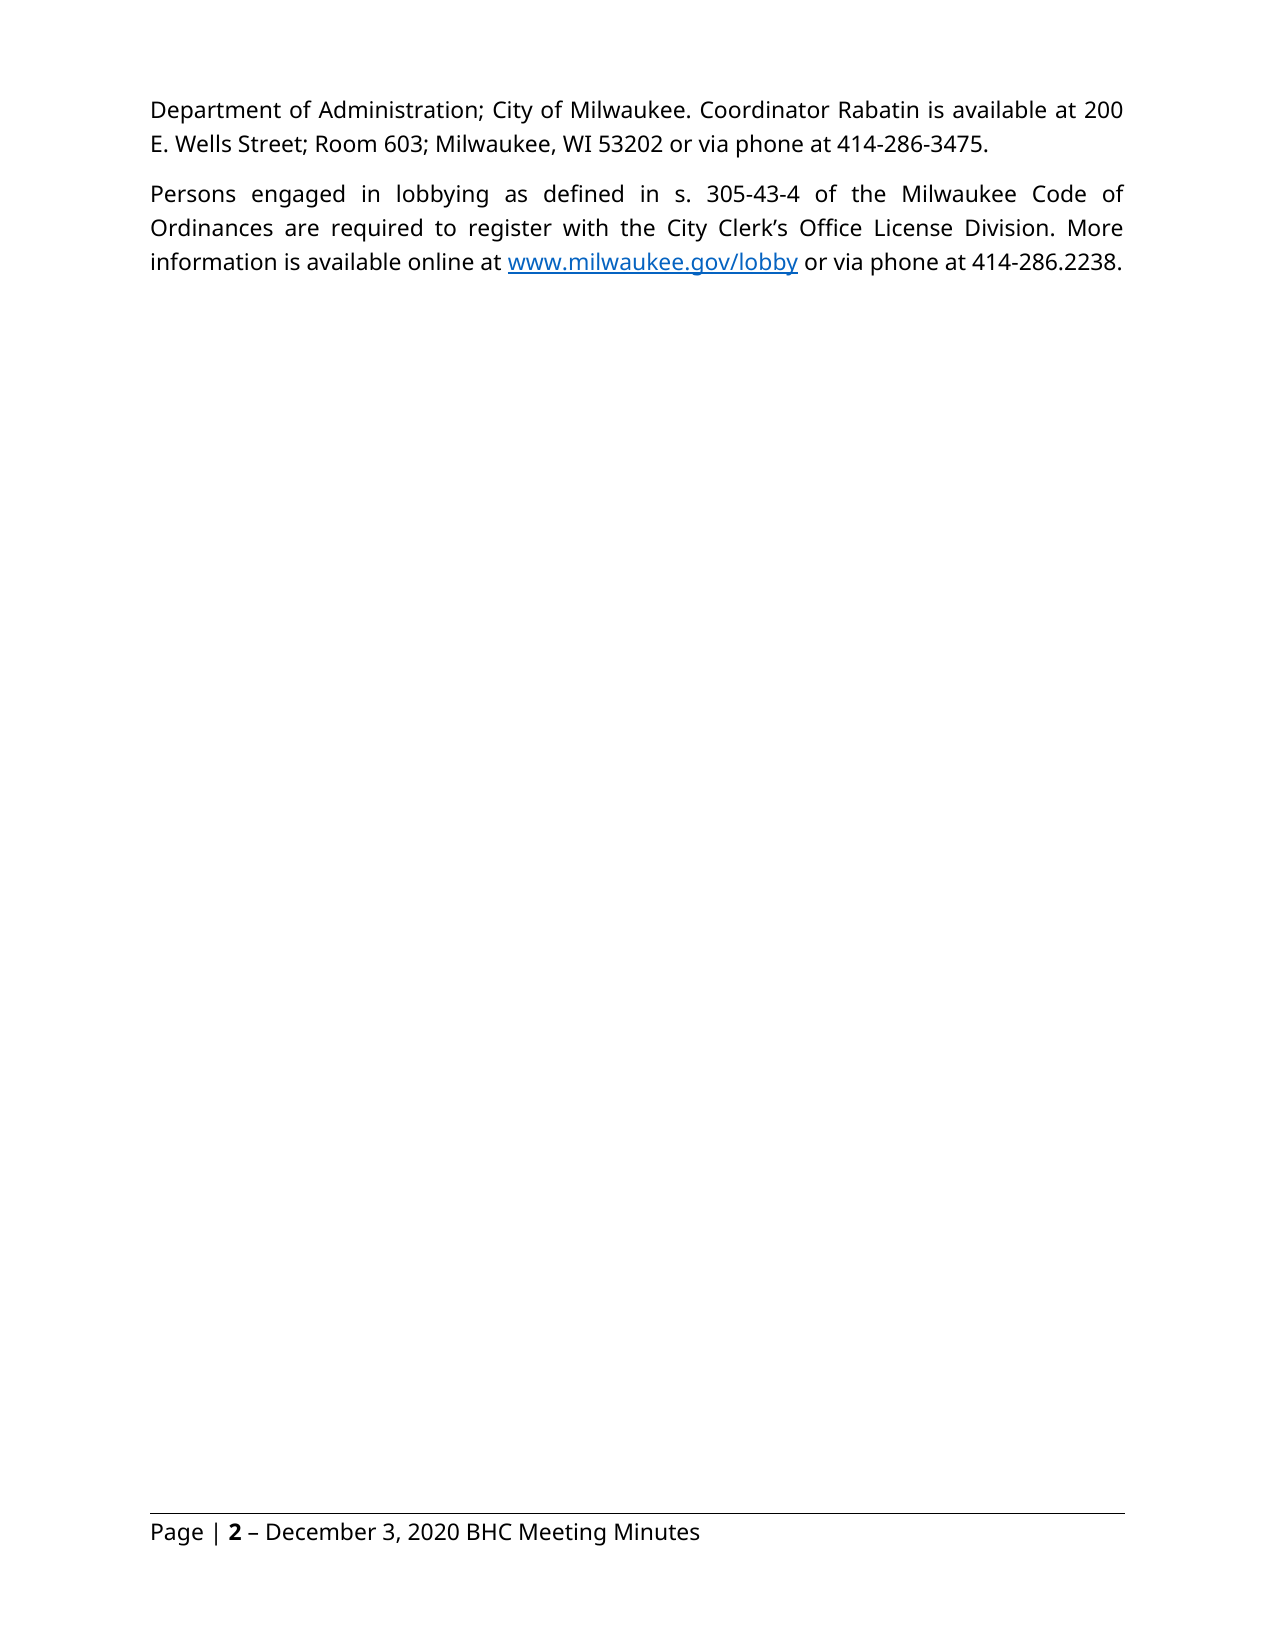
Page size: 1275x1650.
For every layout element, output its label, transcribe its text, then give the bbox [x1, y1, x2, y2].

text Persons engaged in lobbying as defined in s. 305-43-4 of the Milwaukee Code of Ordinances are required to register with the City Clerk’s Office License Division. More information is available online at www.milwaukee.gov/lobby or via phone at 414-286.2238. [150, 178, 1125, 277]
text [150, 94, 1125, 159]
